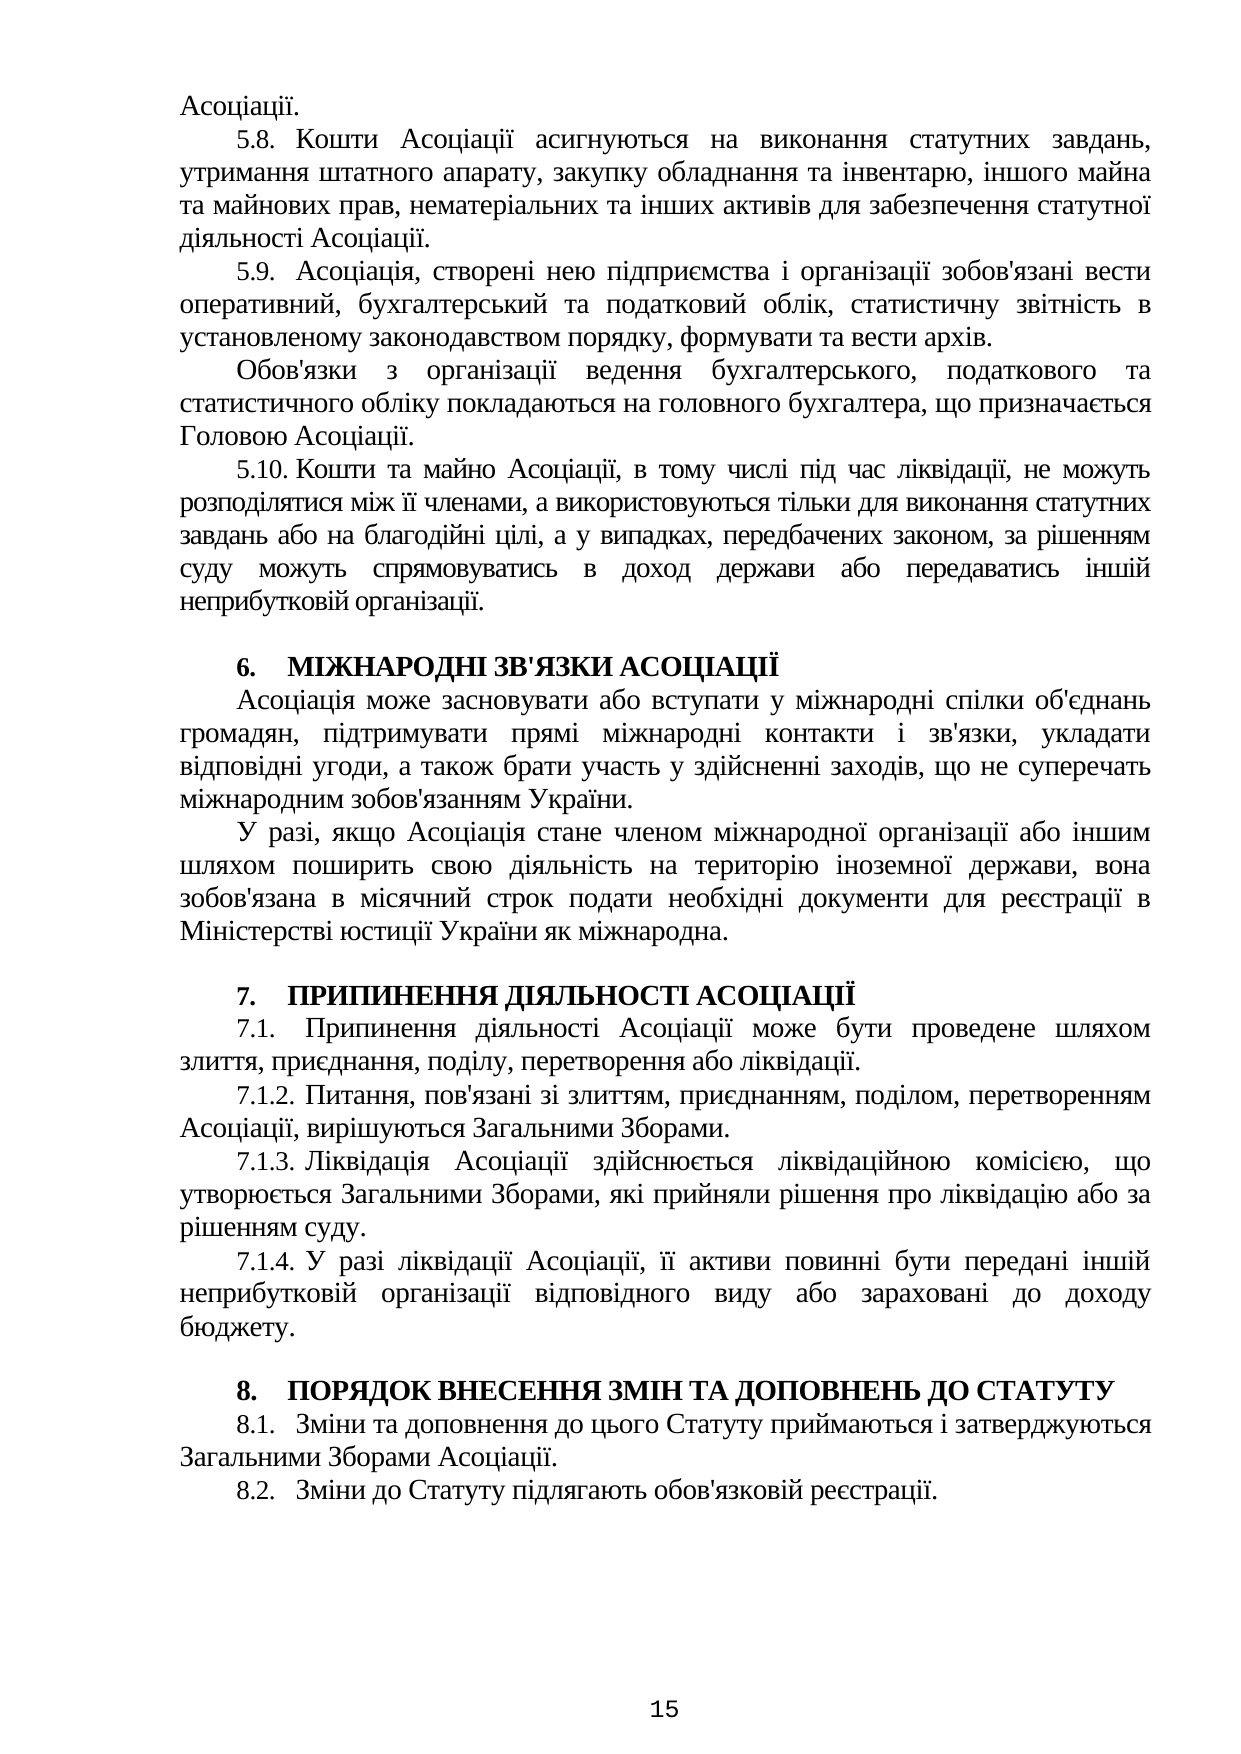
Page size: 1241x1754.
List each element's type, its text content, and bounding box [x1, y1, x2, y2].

list Асоціація, створені нею підприємства і організації зобов'язані вести оперативний, бухгалтерський та податковий облік, статистичну звітність в установленому законодавством порядку, формувати та вести архів. [179, 254, 1152, 353]
text 8. ПОРЯДОК ВНЕСЕННЯ ЗМІН ТА ДОПОВНЕНЬ ДО СТАТУТУ [179, 1373, 1152, 1407]
list Кошти та майно Асоціації, в тому числі під час ліквідації, не можуть розподілятися між її членами, а використовуються тільки для виконання статутних завдань або на благодійні цілі, а у випадках, передбачених законом, за рішенням суду можуть спрямовуватись в доход держави або передаватись іншій неприбутковій організації. [179, 452, 1152, 617]
text У разі, якщо Асоціація стане членом міжнародної організації або іншим шляхом поширить свою діяльність на територію іноземної держави, вона зобов'язана в місячний строк подати необхідні документи для реєстрації в Міністерстві юстиції України як міжнародна. [179, 815, 1152, 947]
list Припинення діяльності Асоціації може бути проведене шляхом злиття, приєднання, поділу, перетворення або ліквідації. [179, 1010, 1152, 1077]
list Питання, пов'язані зі злиттям, приєднанням, поділом, перетворенням Асоціації, вирішуються Загальними Зборами. [179, 1077, 1152, 1144]
list У разі ліквідації Асоціації, її активи повинні бути передані іншій неприбутковій організації відповідного виду або зараховані до доходу бюджету. [179, 1243, 1152, 1343]
text Асоціація може засновувати або вступати у міжнародні спілки об'єднань громадян, підтримувати прямі міжнародні контакти і зв'язки, укладати відповідні угоди, а також брати участь у здійсненні заходів, що не суперечать міжнародним зобов'язанням України. [179, 683, 1152, 815]
list Кошти Асоціації асигнуються на виконання статутних завдань, утримання штатного апарату, закупку обладнання та інвентарю, іншого майна та майнових прав, нематеріальних та інших активів для забезпечення статутної діяльності Асоціації. [179, 122, 1152, 254]
list МІЖНАРОДНІ ЗВ'ЯЗКИ АСОЦІАЦІЇ [179, 650, 1152, 683]
list Ліквідація Асоціації здійснюється ліквідаційною комісією, що утворюється Загальними Зборами, які прийняли рішення про ліквідацію або за рішенням суду. [179, 1144, 1152, 1243]
text Обов'язки з організації ведення бухгалтерського, податкового та статистичного обліку покладаються на головного бухгалтера, що призначається Головою Асоціації. [179, 353, 1152, 452]
list ПРИПИНЕННЯ ДІЯЛЬНОСТІ АСОЦІАЦІЇ [179, 983, 1152, 1010]
list Зміни та доповнення до цього Статуту приймаються і затверджуються Загальними Зборами Асоціації. [179, 1407, 1152, 1473]
list Зміни до Статуту підлягають обов'язковій реєстрації. [179, 1473, 1152, 1506]
